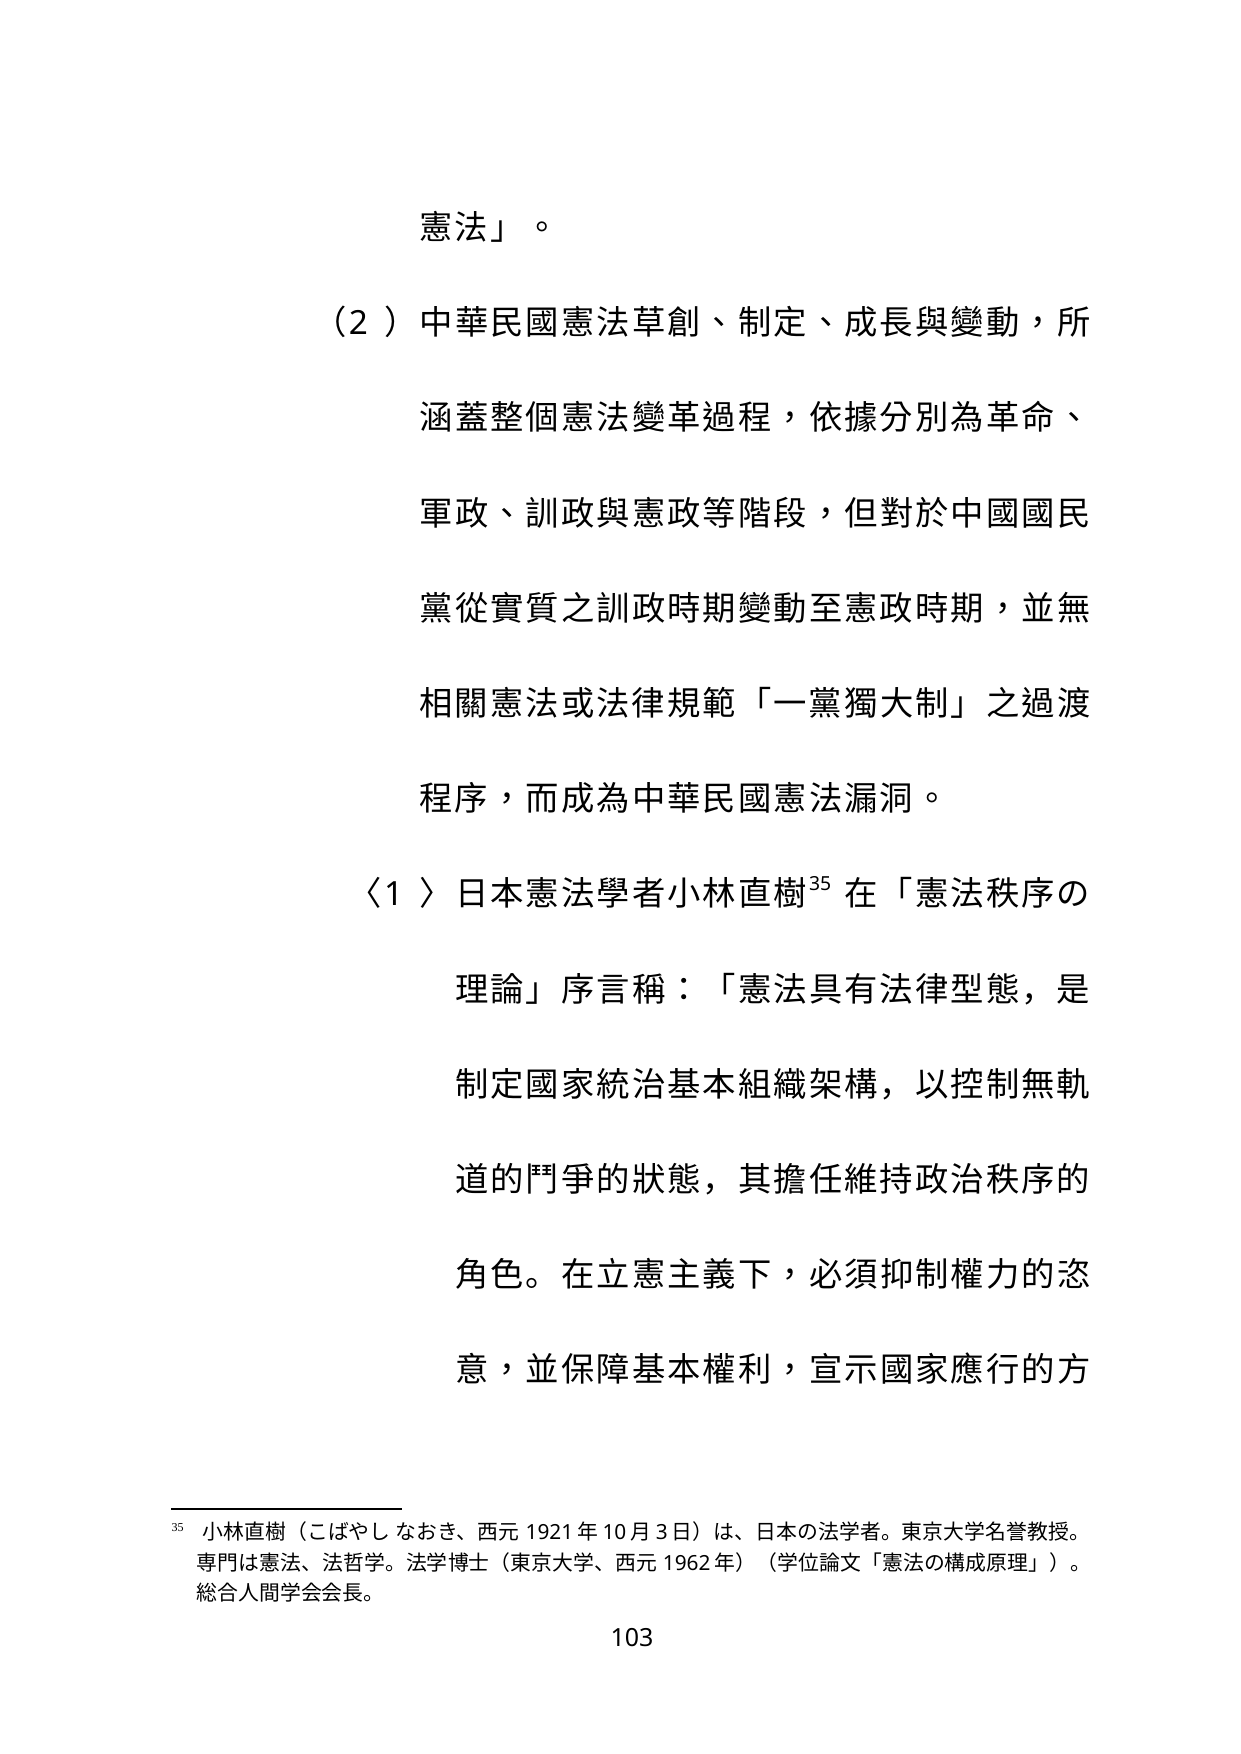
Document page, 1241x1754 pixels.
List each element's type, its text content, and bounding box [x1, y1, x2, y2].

text 中華民國憲法於35年（西元1946年）12月25日由制憲國民大會於南京議決，該憲法制定時，因國共內戰全面爆發，國民大會因而在37年（西元1948年）制定動員戡亂時期臨時條款，38年（西元1949年）國民政府失去對中國大陸的治權、其有效統治區域限縮至臺澎金馬，該條款的適用時間不斷被延長，而導致憲政實施有名無實。至80年（西元1991年），國民大會始廢止動員戡亂時期臨時條款，並同時於憲法本文之外，另增訂中華民國憲法增修條文並凍結部分憲法本文，以因應臺灣地區之現狀，惟迄今並未制定「臺灣（地區）憲法」。 [384, 177, 1092, 272]
subtitle 中華民國憲法草創、制定、成長與變動，所涵蓋整個憲法變革過程，依據分別為革命、軍政、訓政與憲政等階段，但對於中國國民黨從實質之訓政時期變動至憲政時期，並無相關憲法或法律規範「一黨獨大制」之過渡程序，而成為中華民國憲法漏洞。 [296, 272, 1092, 844]
